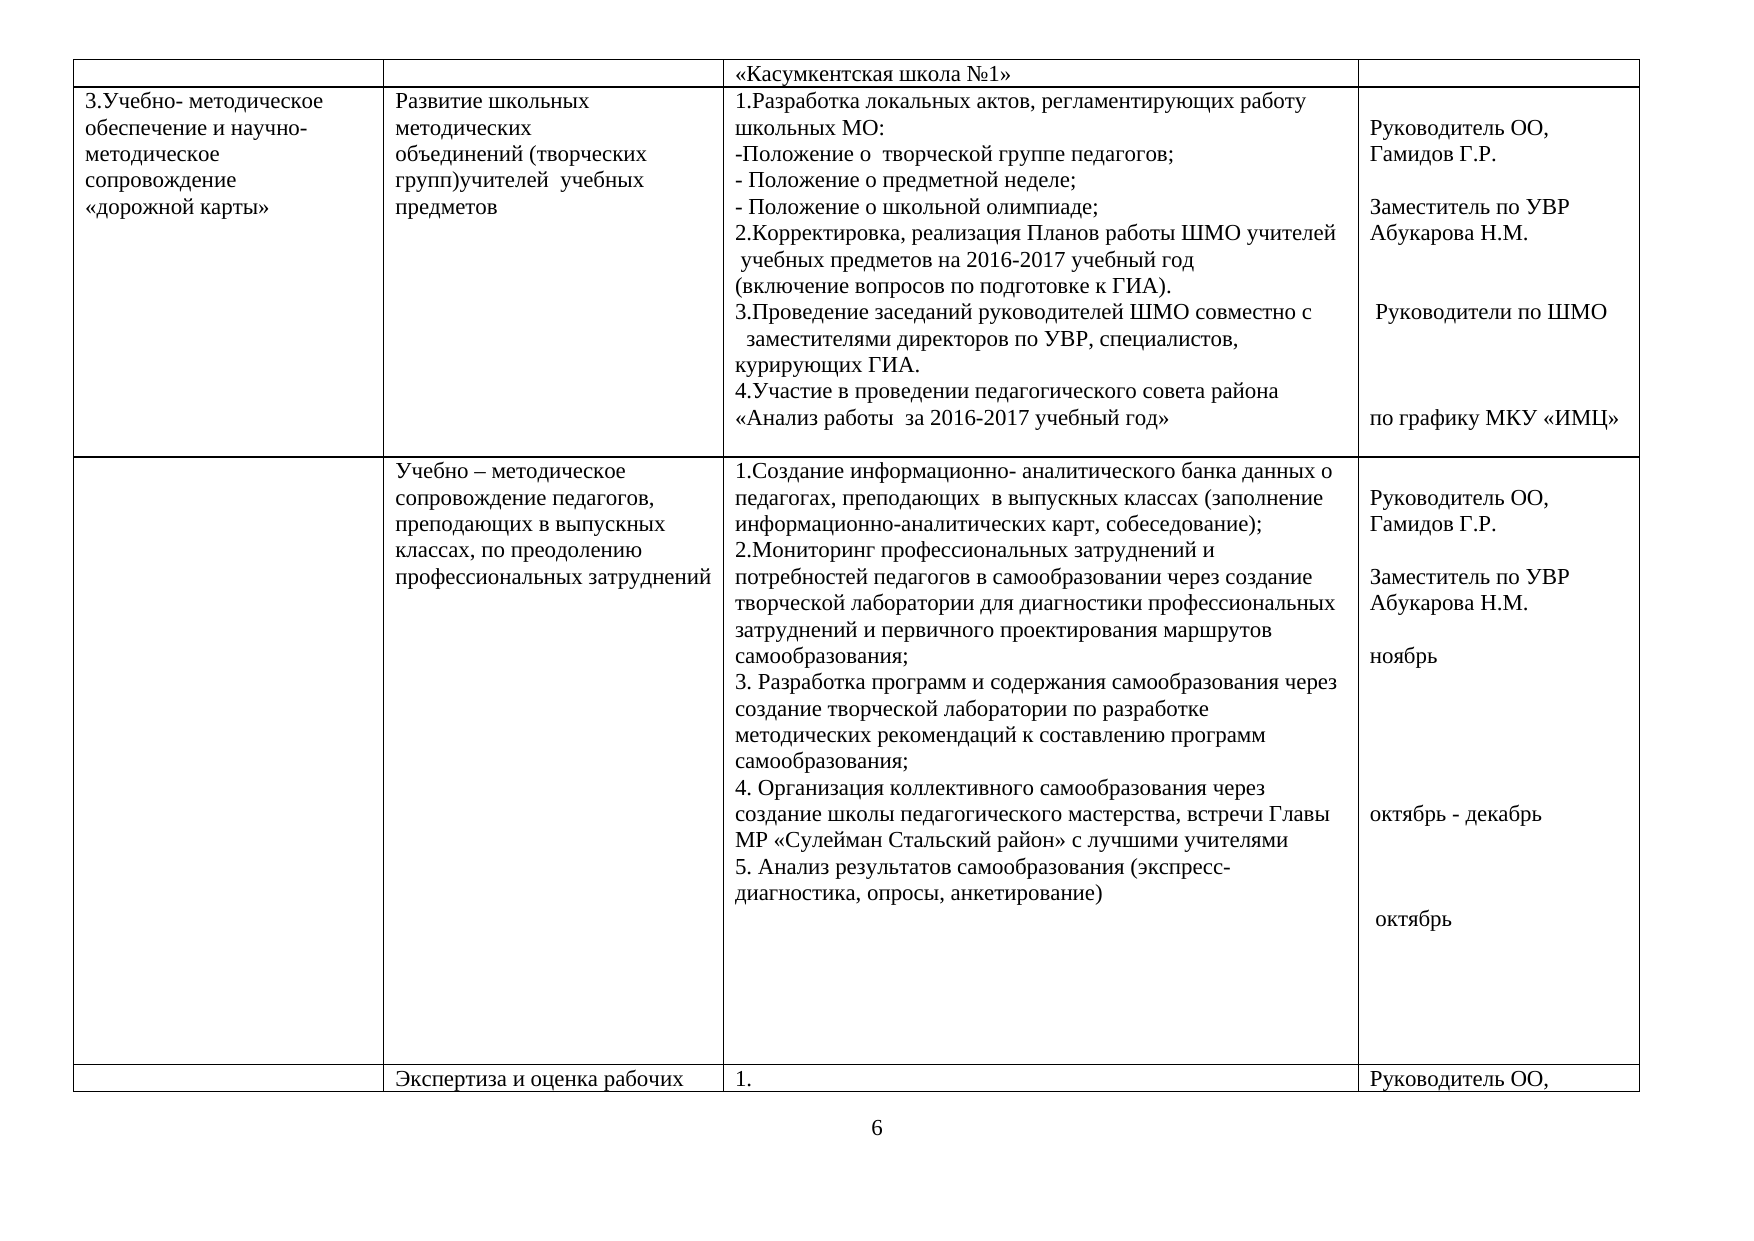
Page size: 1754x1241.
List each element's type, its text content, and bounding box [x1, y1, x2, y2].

table_cell 3.Учебно- методическое обеспечение и научно- методическое сопровождение «дорожной карты» [74, 88, 383, 456]
table_cell [74, 60, 383, 86]
table_cell Учебно – методическое сопровождение педагогов, преподающих в выпускных классах, по преодолению профессиональных затруднений [384, 458, 723, 1064]
table_cell 1.Создание информационно- аналитического банка данных о педагогах, преподающих в выпускных классах (заполнение информационно-аналитических карт, собеседование); 2.Мониторинг профессиональных затруднений и потребностей педагогов в самообразовании через создание творческой лаборатории для диагностики профессиональных затруднений и первичного проектирования маршрутов самообразования; 3. Разработка программ и содержания самообразования через создание творческой лаборатории по разработке методических рекомендаций к составлению программ самообразования; 4. Организация коллективного самообразования через создание школы педагогического мастерства, встречи Главы МР «Сулейман Стальский район» с лучшими учителями 5. Анализ результатов самообразования (экспресс-диагностика, опросы, анкетирование) [724, 458, 1358, 1064]
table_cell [724, 1065, 1358, 1091]
table_cell Развитие школьных методических объединений (творческих групп)учителей учебных предметов [384, 88, 723, 456]
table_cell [1359, 1065, 1639, 1091]
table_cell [724, 60, 1358, 86]
table_cell Руководитель ОО, Гамидов Г.Р. Заместитель по УВР Абукарова Н.М. Руководители по ШМО по графику МКУ «ИМЦ» [1359, 88, 1639, 456]
table_cell 1.Разработка локальных актов, регламентирующих работу школьных МО: -Положение о творческой группе педагогов; - Положение о предметной неделе; - Положение о школьной олимпиаде; 2.Корректировка, реализация Планов работы ШМО учителей учебных предметов на 2016-2017 учебный год (включение вопросов по подготовке к ГИА). 3.Проведение заседаний руководителей ШМО совместно с заместителями директоров по УВР, специалистов, курирующих ГИА. 4.Участие в проведении педагогического совета района «Анализ работы за 2016-2017 учебный год» [724, 88, 1358, 456]
table_cell [74, 458, 383, 1064]
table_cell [1359, 60, 1639, 86]
table_cell [74, 1065, 383, 1091]
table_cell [384, 1065, 723, 1091]
table_cell Руководитель ОО, Гамидов Г.Р. Заместитель по УВР Абукарова Н.М. ноябрь октябрь - декабрь октябрь [1359, 458, 1639, 1064]
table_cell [384, 60, 723, 86]
